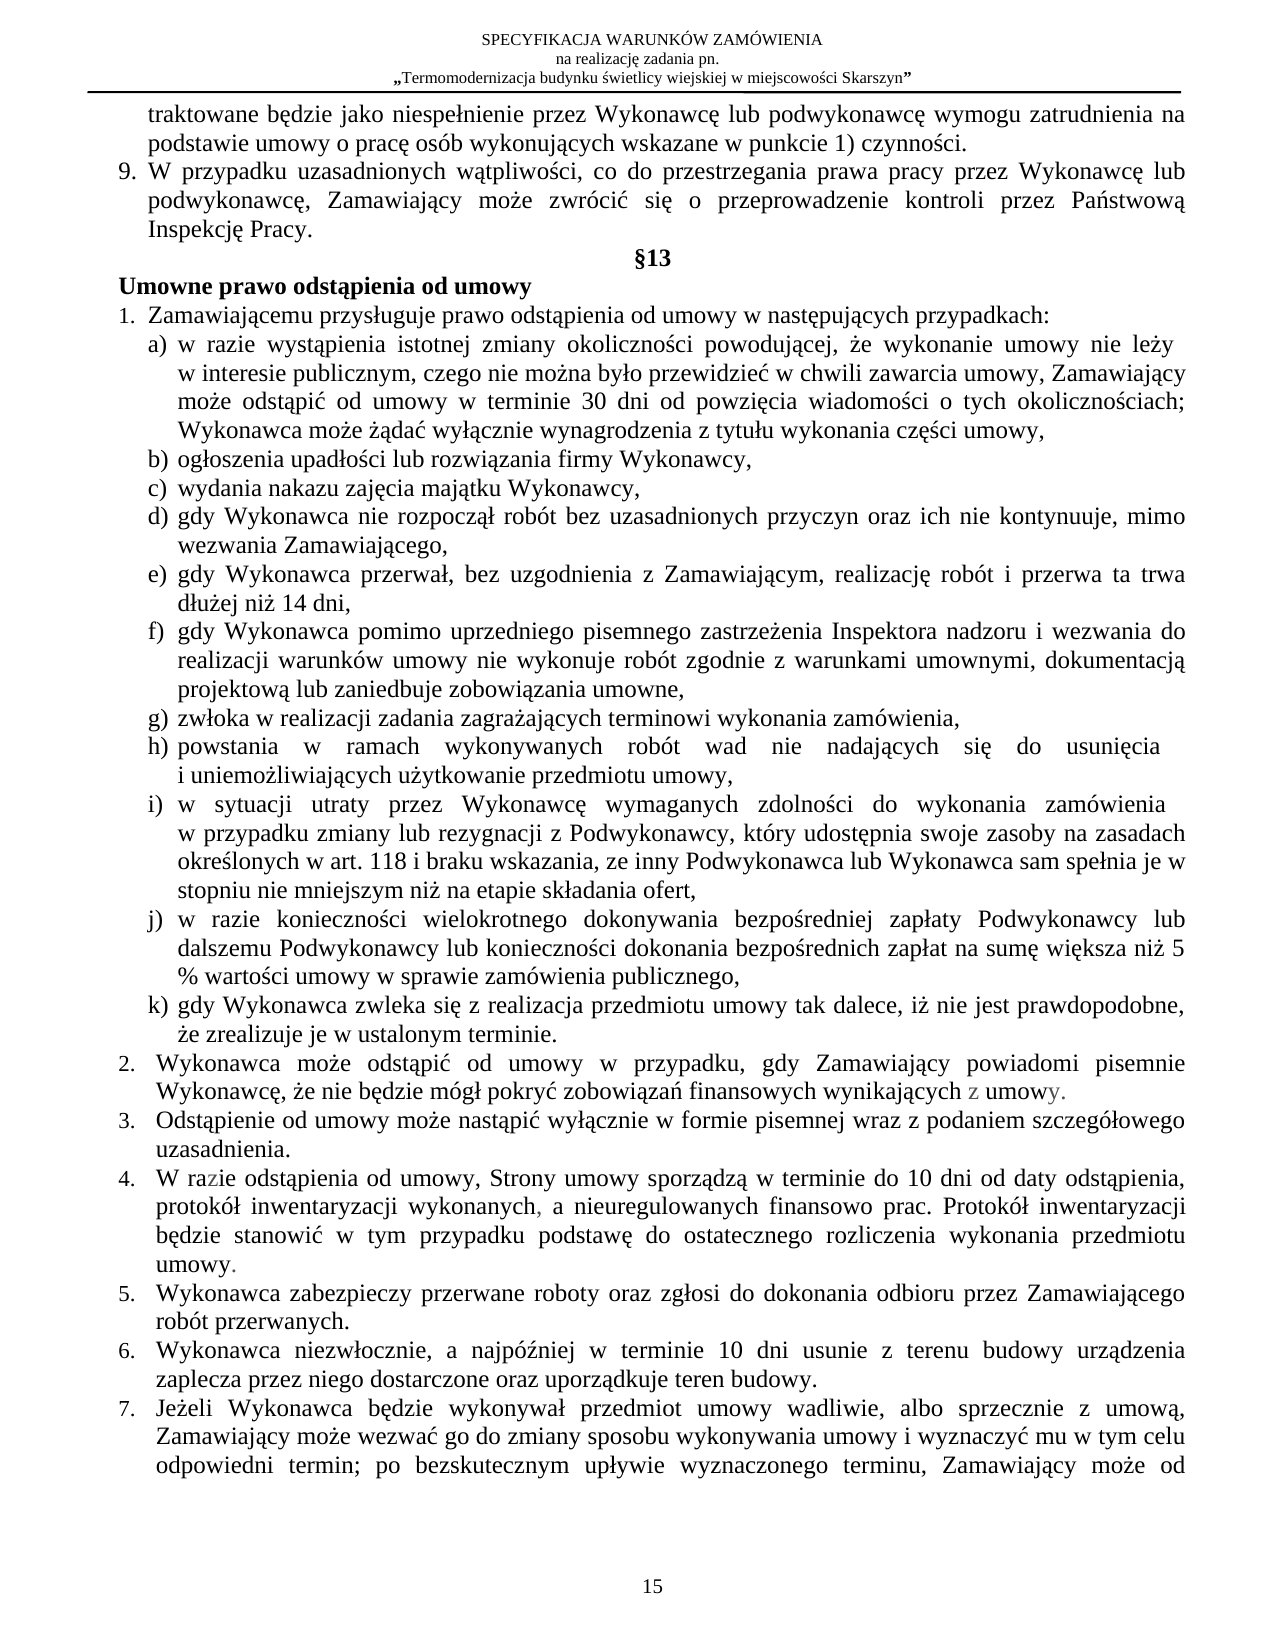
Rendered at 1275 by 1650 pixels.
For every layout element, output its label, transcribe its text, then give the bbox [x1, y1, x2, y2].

list gdy Wykonawca nie rozpoczął robót bez uzasadnionych przyczyn oraz ich nie kontynuuje, mimo wezwania Zamawiającego, [148, 501, 1186, 559]
text §13 [118, 243, 1186, 271]
list gdy Wykonawca zwleka się z realizacja przedmiotu umowy tak dalece, iż nie jest prawdopodobne, że zrealizuje je w ustalonym terminie. [148, 990, 1186, 1048]
list powstania w ramach wykonywanych robót wad nie nadających się do usunięcia i uniemożliwiających użytkowanie przedmiotu umowy, [148, 731, 1186, 789]
list ogłoszenia upadłości lub rozwiązania firmy Wykonawcy, [148, 444, 1186, 473]
list W razie odstąpienia od umowy, Strony umowy sporządzą w terminie do 10 dni od daty odstąpienia, protokół inwentaryzacji wykonanych, a nieuregulowanych finansowo prac. Protokół inwentaryzacji będzie stanowić w tym przypadku podstawę do ostatecznego rozliczenia wykonania przedmiotu umowy. [118, 1163, 1186, 1278]
text Umowne prawo odstąpienia od umowy [118, 271, 1186, 300]
list wydania nakazu zajęcia majątku Wykonawcy, [148, 473, 1186, 501]
list Odstąpienie od umowy może nastąpić wyłącznie w formie pisemnej wraz z podaniem szczegółowego uzasadnienia. [118, 1105, 1186, 1163]
list w razie wystąpienia istotnej zmiany okoliczności powodującej, że wykonanie umowy nie leży w interesie publicznym, czego nie można było przewidzieć w chwili zawarcia umowy, Zamawiający może odstąpić od umowy w terminie 30 dni od powzięcia wiadomości o tych okolicznościach; Wykonawca może żądać wyłącznie wynagrodzenia z tytułu wykonania części umowy, [148, 329, 1186, 444]
list Wykonawca może odstąpić od umowy w przypadku, gdy Zamawiający powiadomi pisemnie Wykonawcę, że nie będzie mógł pokryć zobowiązań finansowych wynikających z umowy. [118, 1048, 1186, 1105]
list w sytuacji utraty przez Wykonawcę wymaganych zdolności do wykonania zamówienia w przypadku zmiany lub rezygnacji z Podwykonawcy, który udostępnia swoje zasoby na zasadach określonych w art. 118 i braku wskazania, ze inny Podwykonawca lub Wykonawca sam spełnia je w stopniu nie mniejszym niż na etapie składania ofert, [148, 789, 1186, 904]
list gdy Wykonawca przerwał, bez uzgodnienia z Zamawiającym, realizację robót i przerwa ta trwa dłużej niż 14 dni, [148, 559, 1186, 616]
list Wykonawca niezwłocznie, a najpóźniej w terminie 10 dni usunie z terenu budowy urządzenia zaplecza przez niego dostarczone oraz uporządkuje teren budowy. [118, 1335, 1186, 1393]
list w razie konieczności wielokrotnego dokonywania bezpośredniej zapłaty Podwykonawcy lub dalszemu Podwykonawcy lub konieczności dokonania bezpośrednich zapłat na sumę większa niż 5 % wartości umowy w sprawie zamówienia publicznego, [148, 904, 1186, 990]
list zwłoka w realizacji zadania zagrażających terminowi wykonania zamówienia, [148, 703, 1186, 731]
list Zamawiającemu przysługuje prawo odstąpienia od umowy w następujących przypadkach: [118, 300, 1186, 329]
list gdy Wykonawca pomimo uprzedniego pisemnego zastrzeżenia Inspektora nadzoru i wezwania do realizacji warunków umowy nie wykonuje robót zgodnie z warunkami umownymi, dokumentacją projektową lub zaniedbuje zobowiązania umowne, [148, 616, 1186, 703]
list W przypadku uzasadnionych wątpliwości, co do przestrzegania prawa pracy przez Wykonawcę lub podwykonawcę, Zamawiający może zwrócić się o przeprowadzenie kontroli przez Państwową Inspekcję Pracy. [118, 156, 1186, 243]
list Wykonawca zabezpieczy przerwane roboty oraz zgłosi do dokonania odbioru przez Zamawiającego robót przerwanych. [118, 1278, 1186, 1335]
